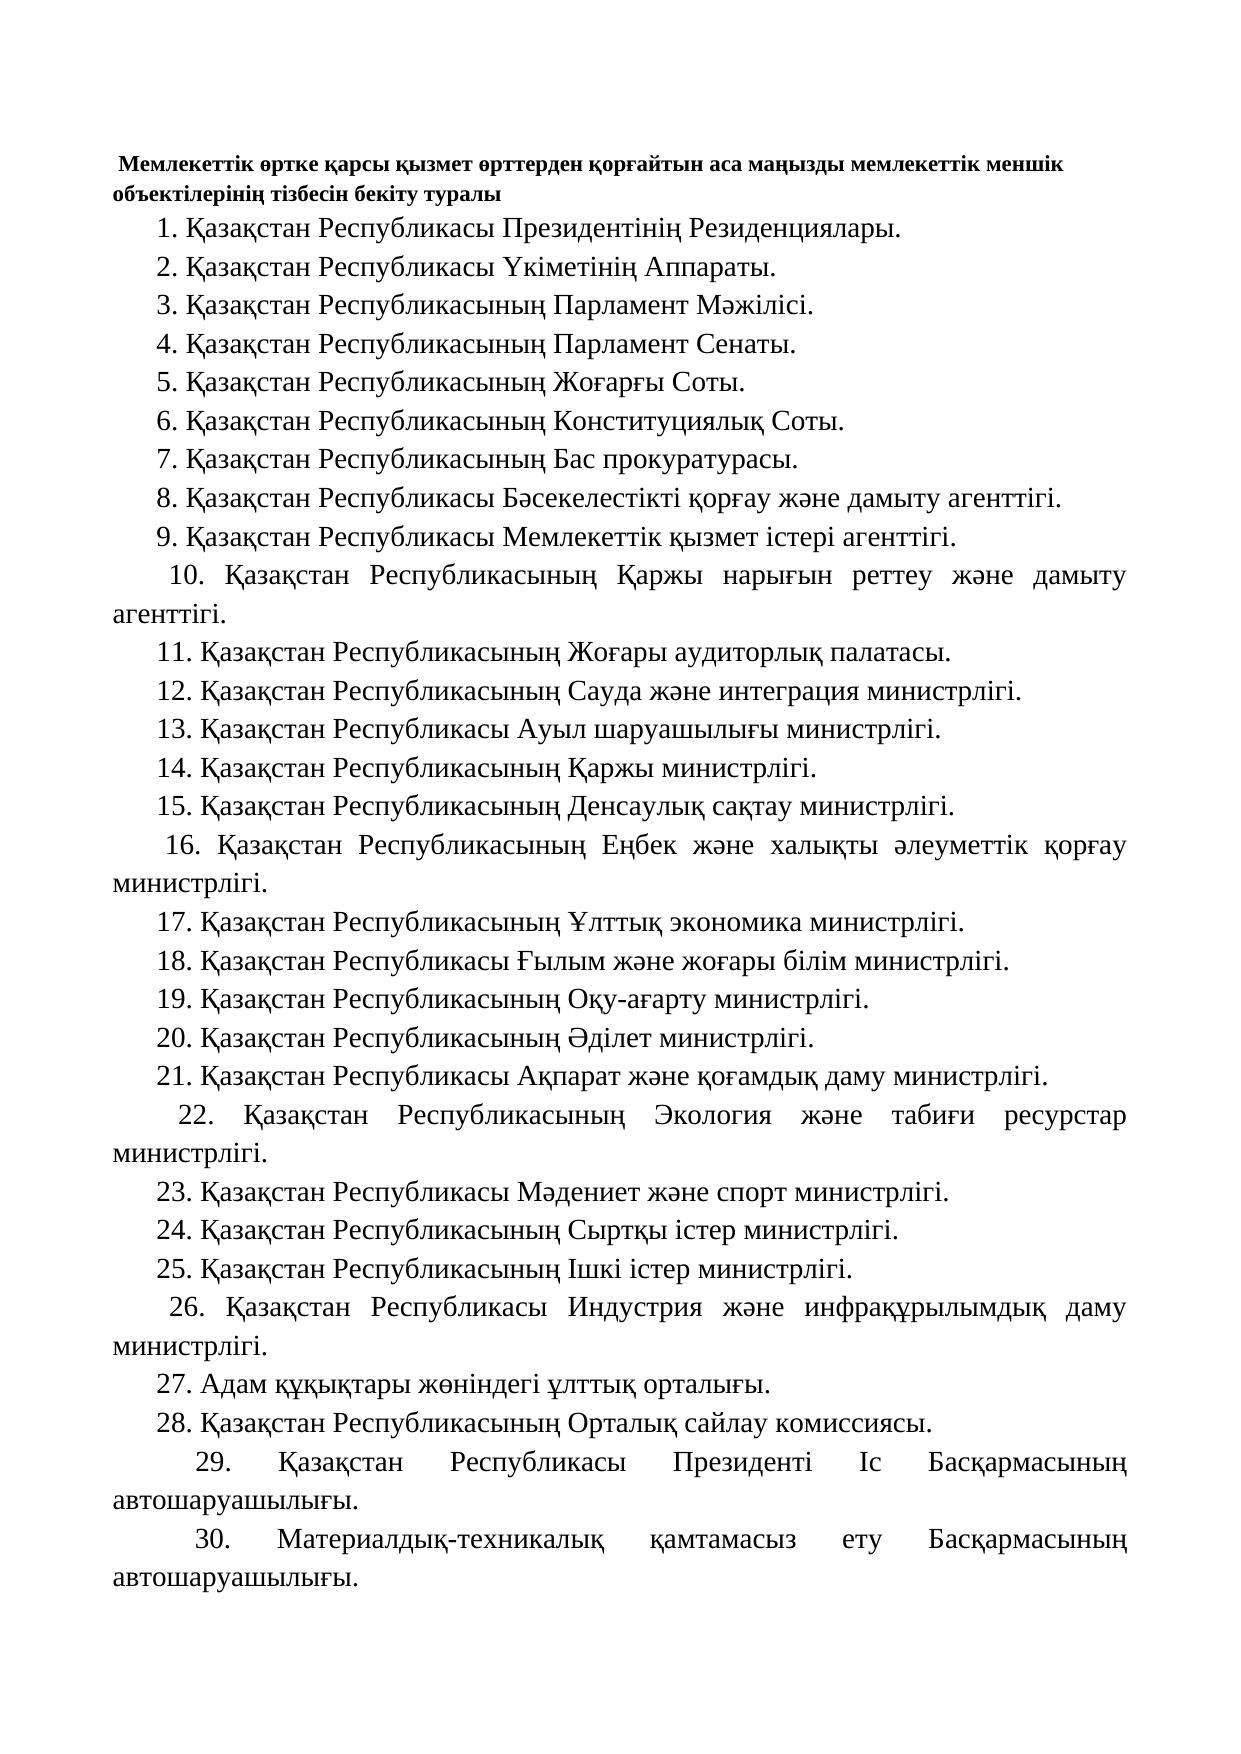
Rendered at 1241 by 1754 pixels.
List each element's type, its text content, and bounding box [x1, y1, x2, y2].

text 16. Қазақстан Республикасының Еңбек және халықты әлеуметтік қорғау министрлігі. [112, 827, 1128, 899]
text 11. Қазақстан Республикасының Жоғары аудиторлық палатасы. [112, 634, 1128, 668]
text 24. Қазақстан Республикасының Сыртқы істер министрлігі. [112, 1212, 1128, 1246]
text 10. Қазақстан Республикасының Қаржы нарығын реттеу және дамыту агенттігі. [112, 557, 1128, 629]
text 23. Қазақстан Республикасы Мәдениет және спорт министрлігі. [112, 1174, 1128, 1207]
text 22. Қазақстан Республикасының Экология және табиғи ресурстар министрлігі. [112, 1097, 1128, 1169]
text 2. Қазақстан Республикасы Үкіметінің Аппараты. [112, 249, 1128, 282]
text 15. Қазақстан Республикасының Денсаулық сақтау министрлігі. [112, 788, 1128, 822]
text 5. Қазақстан Республикасының Жоғарғы Соты. [112, 364, 1128, 398]
text 29. Қазақстан Республикасы Президенті Іс Басқармасының автошаруашылығы. [112, 1444, 1128, 1516]
text 13. Қазақстан Республикасы Ауыл шаруашылығы министрлігі. [112, 711, 1128, 745]
text 1. Қазақстан Республикасы Президентінің Резиденциялары. [112, 210, 1128, 244]
text 28. Қазақстан Республикасының Орталық сайлау комиссиясы. [112, 1405, 1128, 1439]
text 17. Қазақстан Республикасының Ұлттық экономика министрлігі. [112, 904, 1128, 938]
text 30. Материалдық-техникалық қамтамасыз ету Басқармасының автошаруашылығы. [112, 1521, 1128, 1593]
text 7. Қазақстан Республикасының Бас прокуратурасы. [112, 442, 1128, 475]
text 18. Қазақстан Республикасы Ғылым және жоғары білім министрлігі. [112, 943, 1128, 976]
text 21. Қазақстан Республикасы Ақпарат және қоғамдық даму министрлігі. [112, 1058, 1128, 1092]
text 3. Қазақстан Республикасының Парламент Мәжілісі. [112, 287, 1128, 321]
text 14. Қазақстан Республикасының Қаржы министрлігі. [112, 750, 1128, 783]
text 25. Қазақстан Республикасының Ішкі істер министрлігі. [112, 1251, 1128, 1284]
text 6. Қазақстан Республикасының Конституциялық Соты. [112, 403, 1128, 437]
text 4. Қазақстан Республикасының Парламент Сенаты. [112, 326, 1128, 359]
text Мемлекеттік өртке қарсы қызмет өрттерден қорғайтын аса маңызды мемлекеттік меншік объектілерінің тізбесін бекiту туралы [112, 150, 1128, 207]
text 8. Қазақстан Республикасы Бәсекелестікті қорғау және дамыту агенттігі. [112, 480, 1128, 514]
text 12. Қазақстан Республикасының Сауда және интеграция министрлігі. [112, 673, 1128, 706]
text 19. Қазақстан Республикасының Оқу-ағарту министрлігі. [112, 981, 1128, 1015]
text 20. Қазақстан Республикасының Әділет министрлігі. [112, 1020, 1128, 1053]
text 26. Қазақстан Республикасы Индустрия және инфрақұрылымдық даму министрлігі. [112, 1289, 1128, 1362]
text 27. Адам құқықтары жөніндегі ұлттық орталығы. [112, 1367, 1128, 1400]
text 9. Қазақстан Республикасы Мемлекеттік қызмет істері агенттігі. [112, 519, 1128, 552]
